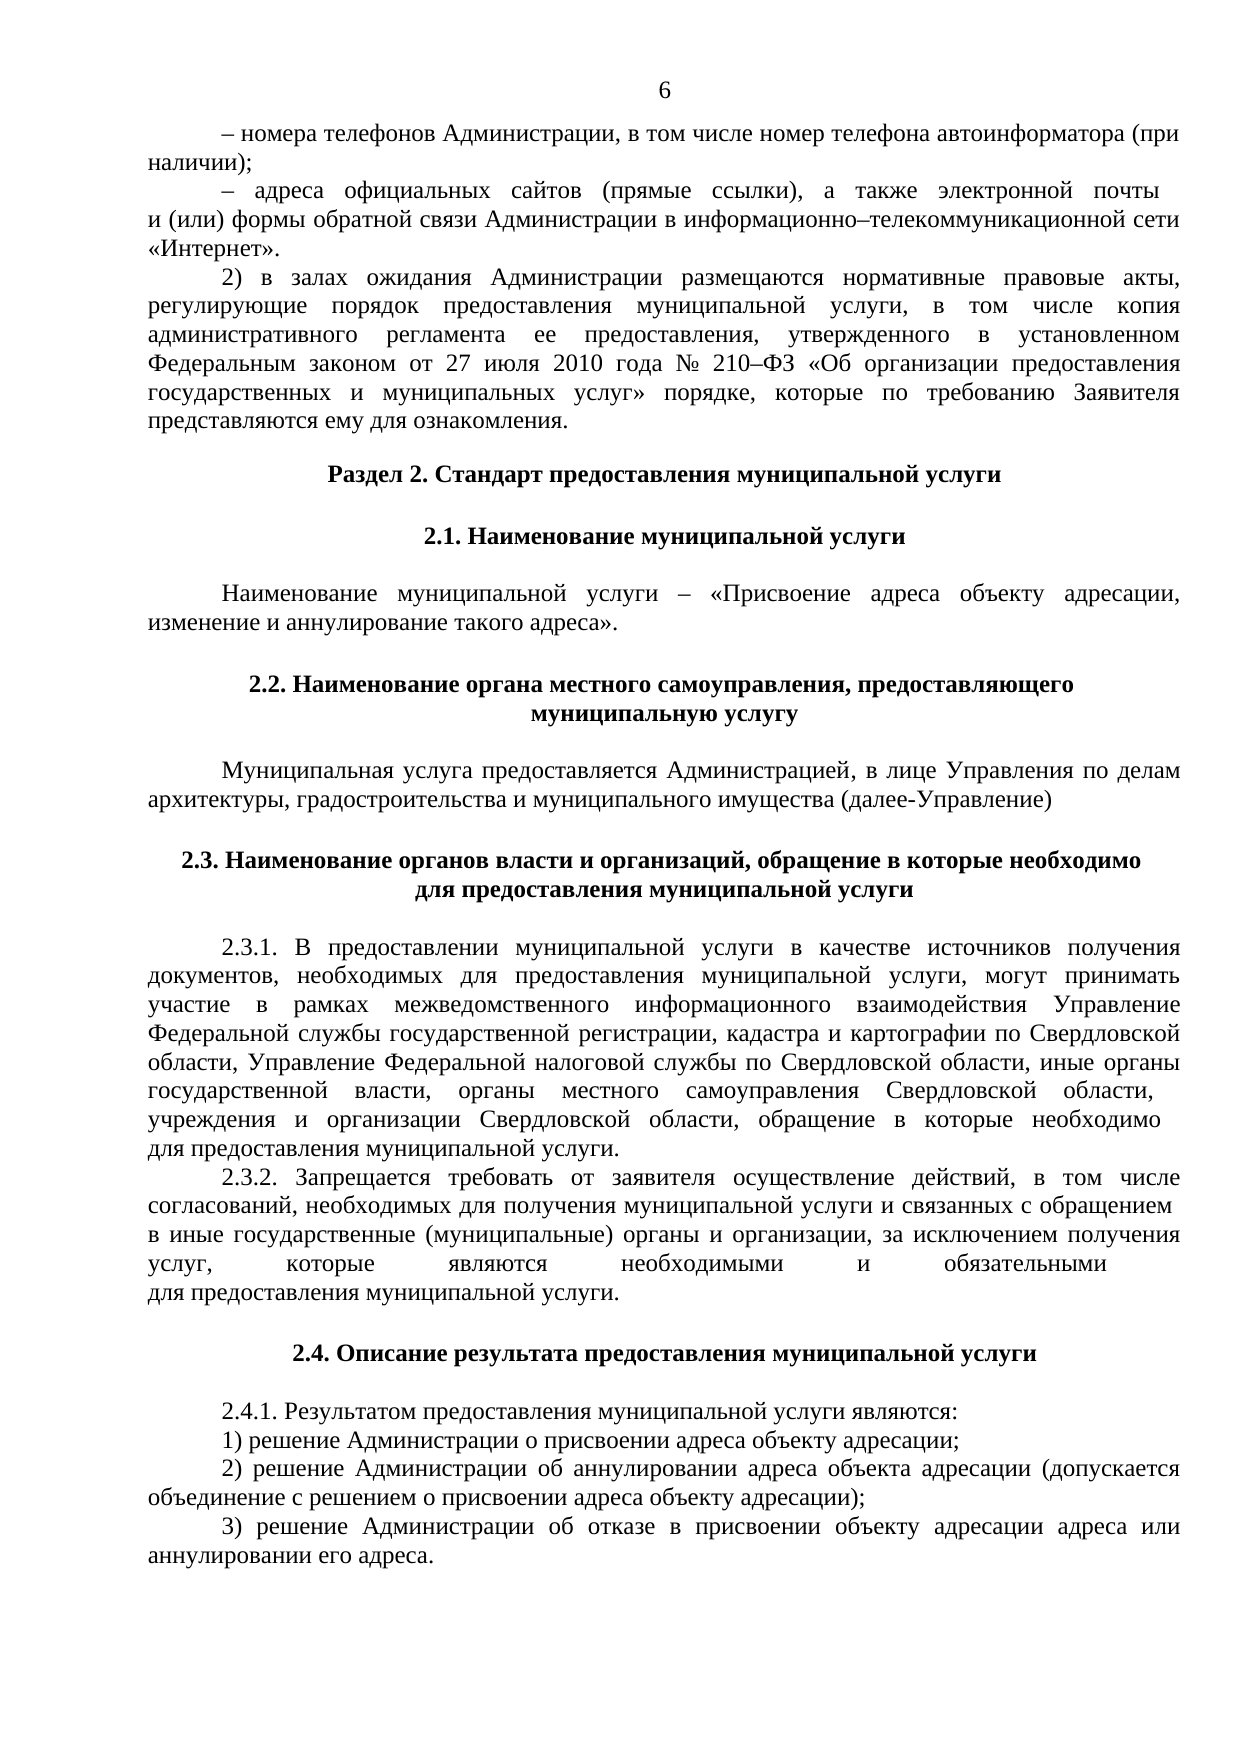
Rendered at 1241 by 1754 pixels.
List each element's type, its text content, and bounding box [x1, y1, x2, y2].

text Муниципальная услуга предоставляется Администрацией, в лице Управления по делам архитектуры, градостроительства и муниципального имущества (далее-Управление) [148, 755, 1181, 813]
text 2) решение Администрации об аннулировании адреса объекта адресации (допускается объединение с решением о присвоении адреса объекту адресации); [148, 1453, 1181, 1511]
text 2) в залах ожидания Администрации размещаются нормативные правовые акты, регулирующие порядок предоставления муниципальной услуги, в том числе копия административного регламента ее предоставления, утвержденного в установленном Федеральным законом от 27 июля 2010 года № 210–ФЗ «Об организации предоставления государственных и муниципальных услуг» порядке, которые по требованию Заявителя представляются ему для ознакомления. [148, 262, 1181, 434]
text – адреса официальных сайтов (прямые ссылки), а также электронной почты и (или) формы обратной связи Администрации в информационно–телекоммуникационной сети «Интернет». [148, 176, 1181, 262]
text 3) решение Администрации об отказе в присвоении объекту адресации адреса или аннулировании его адреса. [148, 1511, 1181, 1568]
subtitle 2.1. Наименование муниципальной услуги [148, 521, 1181, 550]
text 2.4.1. Результатом предоставления муниципальной услуги являются: [148, 1396, 1181, 1425]
subtitle 2.4. Описание результата предоставления муниципальной услуги [148, 1338, 1181, 1367]
subtitle 2.3. Наименование органов власти и организаций, обращение в которые необходимо для предоставления муниципальной услуги [148, 846, 1181, 903]
subtitle Раздел 2. Стандарт предоставления муниципальной услуги [148, 459, 1181, 488]
text – номера телефонов Администрации, в том числе номер телефона автоинформатора (при наличии); [148, 118, 1181, 176]
text 1) решение Администрации о присвоении адреса объекту адресации; [148, 1425, 1181, 1453]
text 2.3.1. В предоставлении муниципальной услуги в качестве источников получения документов, необходимых для предоставления муниципальной услуги, могут принимать участие в рамках межведомственного информационного взаимодействия Управление Федеральной службы государственной регистрации, кадастра и картографии по Свердловской области, Управление Федеральной налоговой службы по Свердловской области, иные органы государственной власти, органы местного самоуправления Свердловской области, учреждения и организации Свердловской области, обращение в которые необходимо для предоставления муниципальной услуги. [148, 932, 1181, 1162]
subtitle 2.2. Наименование органа местного самоуправления, предоставляющего муниципальную услугу [148, 669, 1181, 726]
text Наименование муниципальной услуги – «Присвоение адреса объекту адресации, изменение и аннулирование такого адреса». [148, 578, 1181, 636]
text 2.3.2. Запрещается требовать от заявителя осуществление действий, в том числе согласований, необходимых для получения муниципальной услуги и связанных с обращением в иные государственные (муниципальные) органы и организации, за исключением получения услуг, которые являются необходимыми и обязательными для предоставления муниципальной услуги. [148, 1162, 1181, 1306]
